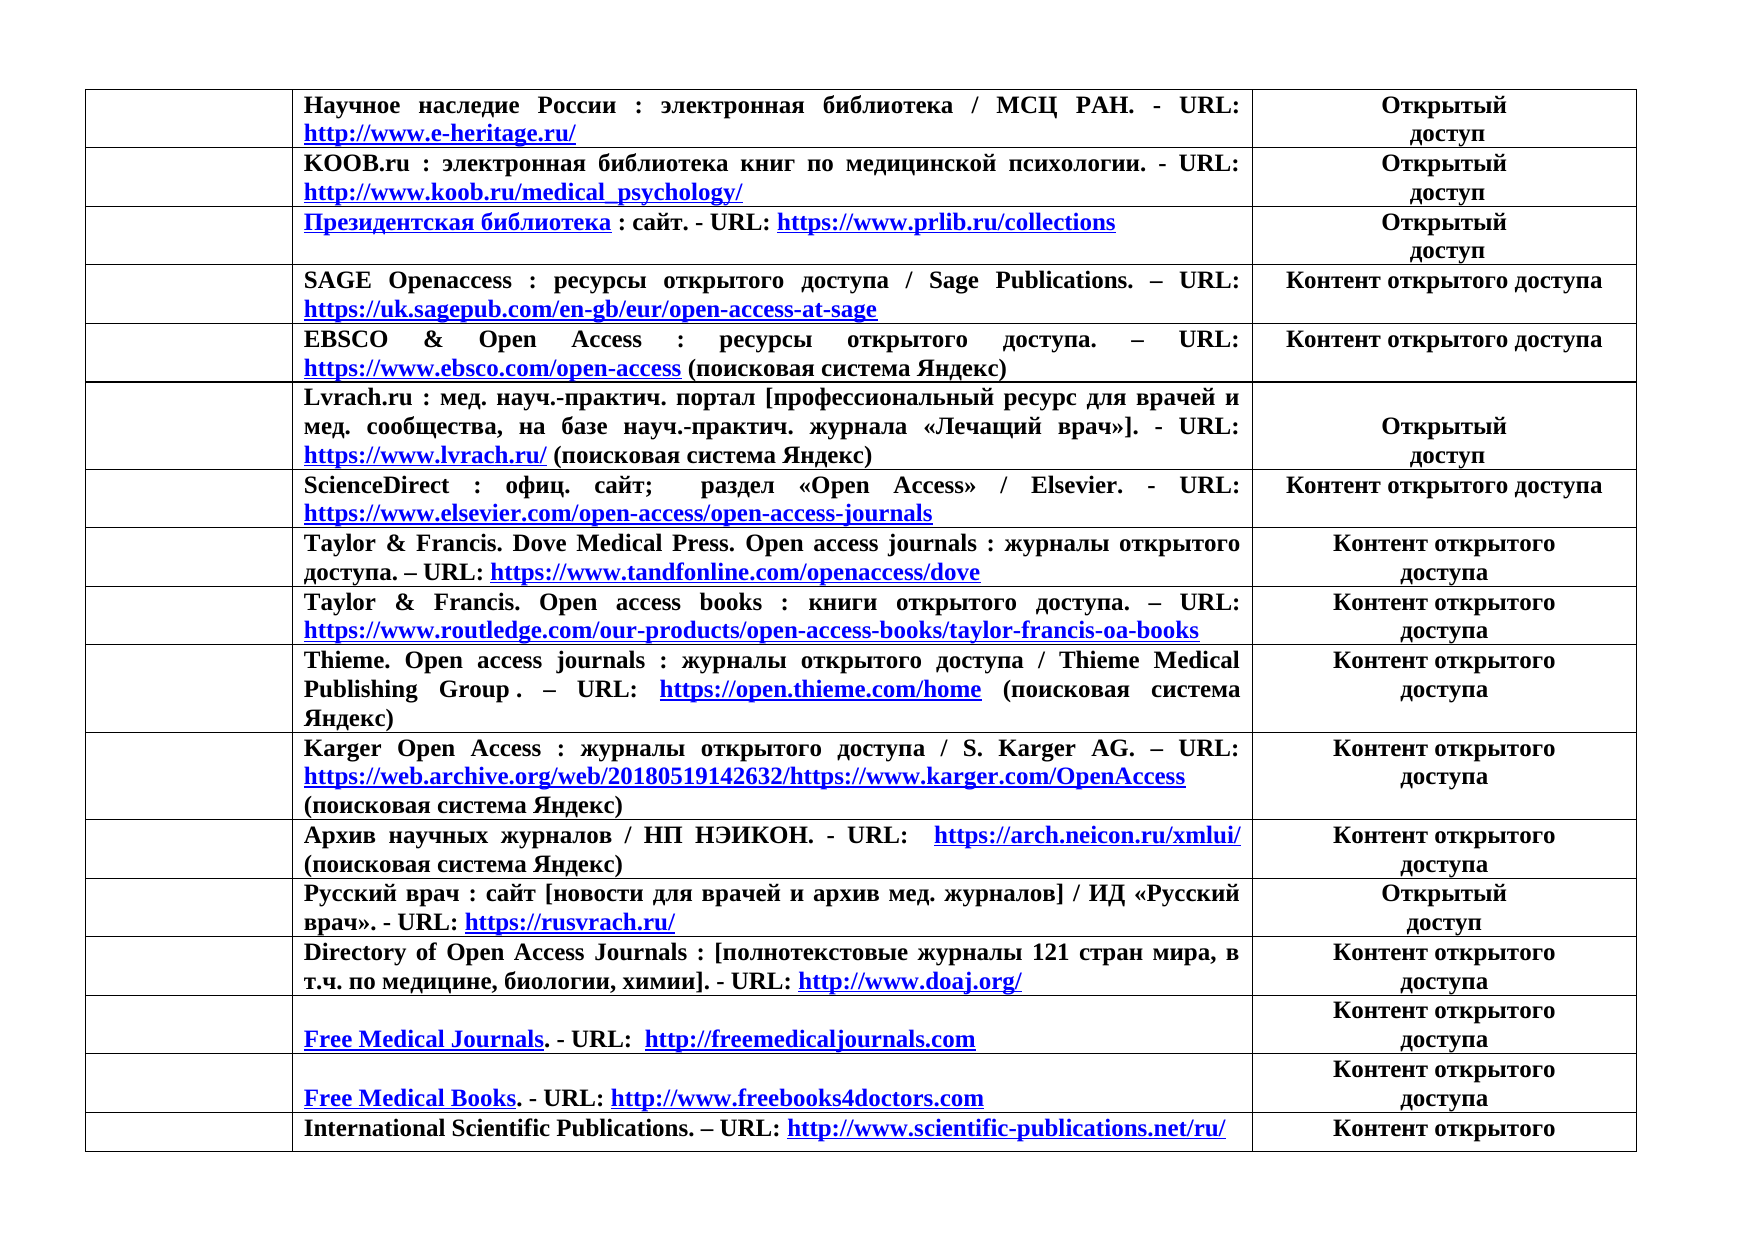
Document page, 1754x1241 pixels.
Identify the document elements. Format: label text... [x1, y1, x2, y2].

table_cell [1253, 1113, 1636, 1151]
table_cell Русский врач : сайт [новости для врачей и архив мед. журналов] / ИД «Русский врач». - URL: https://rusvrach.ru/ [293, 879, 1252, 936]
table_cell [293, 1113, 1252, 1151]
table_cell [86, 148, 292, 206]
table_cell Открытый доступ [1253, 879, 1636, 936]
table_cell Taylor & Francis. Dove Medical Press. Open access journals : журналы открытого доступа. – URL: https://www.tandfonline.com/openaccess/dove [293, 528, 1252, 586]
table_cell [86, 820, 292, 877]
table_cell Архив научных журналов / НП НЭИКОН. - URL: https://arch.neicon.ru/xmlui/ (поисковая система Яндекс) [293, 820, 1252, 877]
table_cell Directory of Open Access Journals : [полнотекстовые журналы 121 стран мира, в т.ч. по медицине, биологии, химии]. - URL: http://www.doaj.org/ [293, 937, 1252, 994]
table_cell Karger Open Access : журналы открытого доступа / S. Karger AG. – URL: https://web.archive.org/web/20180519142632/https://www.karger.com/OpenAccess (поисковая система Яндекс) [293, 733, 1252, 819]
table_cell Контент открытого доступа [1253, 265, 1636, 323]
table_cell Контент открытого доступа [1253, 733, 1636, 819]
table_cell [86, 879, 292, 936]
table_cell [86, 996, 292, 1053]
table_cell Контент открытого доступа [1253, 1054, 1636, 1112]
table_cell Контент открытого доступа [1253, 645, 1636, 732]
table_cell Научное наследие России : электронная библиотека / МСЦ РАН. - URL: http://www.e-heritage.ru/ [293, 90, 1252, 147]
table_cell [86, 733, 292, 819]
table_cell Открытый доступ [1253, 383, 1636, 469]
table_cell [86, 587, 292, 644]
table_cell [86, 1113, 292, 1151]
table_cell Контент открытого доступа [1253, 820, 1636, 877]
table_cell Thieme. Open access journals : журналы открытого доступа / Thieme Medical Publishing Group . – URL: https://open.thieme.com/home (поисковая система Яндекс) [293, 645, 1252, 732]
table_cell Открытый доступ [1253, 148, 1636, 206]
table_cell Контент открытого доступа [1253, 937, 1636, 994]
table_cell KOOB.ru : электронная библиотека книг по медицинской психологии. - URL: http://www.koob.ru/medical_psychology/ [293, 148, 1252, 206]
table_cell [86, 90, 292, 147]
table_cell [86, 265, 292, 323]
table_cell Президентская библиотека : сайт. - URL: https://www.prlib.ru/collections [293, 207, 1252, 264]
table_cell SAGE Openaccess : ресурсы открытого доступа / Sage Publications. – URL: https://uk.sagepub.com/en-gb/eur/open-access-at-sage [293, 265, 1252, 323]
table_cell Открытый доступ [1253, 90, 1636, 147]
table_cell Lvrach.ru : мед. науч.-практич. портал [профессиональный ресурс для врачей и мед. сообщества, на базе науч.-практич. журнала «Лечащий врач»]. - URL: https://www.lvrach.ru/ (поисковая система Яндекс) [293, 383, 1252, 469]
table_cell Контент открытого доступа [1253, 470, 1636, 527]
table_cell [86, 1054, 292, 1112]
table_cell [86, 528, 292, 586]
table_cell Контент открытого доступа [1253, 324, 1636, 381]
table_cell Free Medical Books. - URL: http://www.freebooks4doctors.com [293, 1054, 1252, 1112]
table_cell [86, 207, 292, 264]
table_cell Free Medical Journals. - URL: http://freemedicaljournals.com [293, 996, 1252, 1053]
table_cell [86, 645, 292, 732]
table_cell Контент открытого доступа [1253, 996, 1636, 1053]
table_cell Taylor & Francis. Open access books : книги открытого доступа. – URL: https://www.routledge.com/our-products/open-access-books/taylor-francis-oa-books [293, 587, 1252, 644]
table_cell [86, 937, 292, 994]
table_cell Контент открытого доступа [1253, 587, 1636, 644]
table_cell [86, 324, 292, 381]
table_cell Открытый доступ [1253, 207, 1636, 264]
table_cell Контент открытого доступа [1253, 528, 1636, 586]
table_cell [86, 383, 292, 469]
table_cell ScienceDirect : офиц. сайт; раздел «Open Access» / Elsevier. - URL: https://www.elsevier.com/open-access/open-access-journals [293, 470, 1252, 527]
table_cell [86, 470, 292, 527]
table_cell EBSCO & Open Access : ресурсы открытого доступа. – URL: https://www.ebsco.com/open-access (поисковая система Яндекс) [293, 324, 1252, 381]
